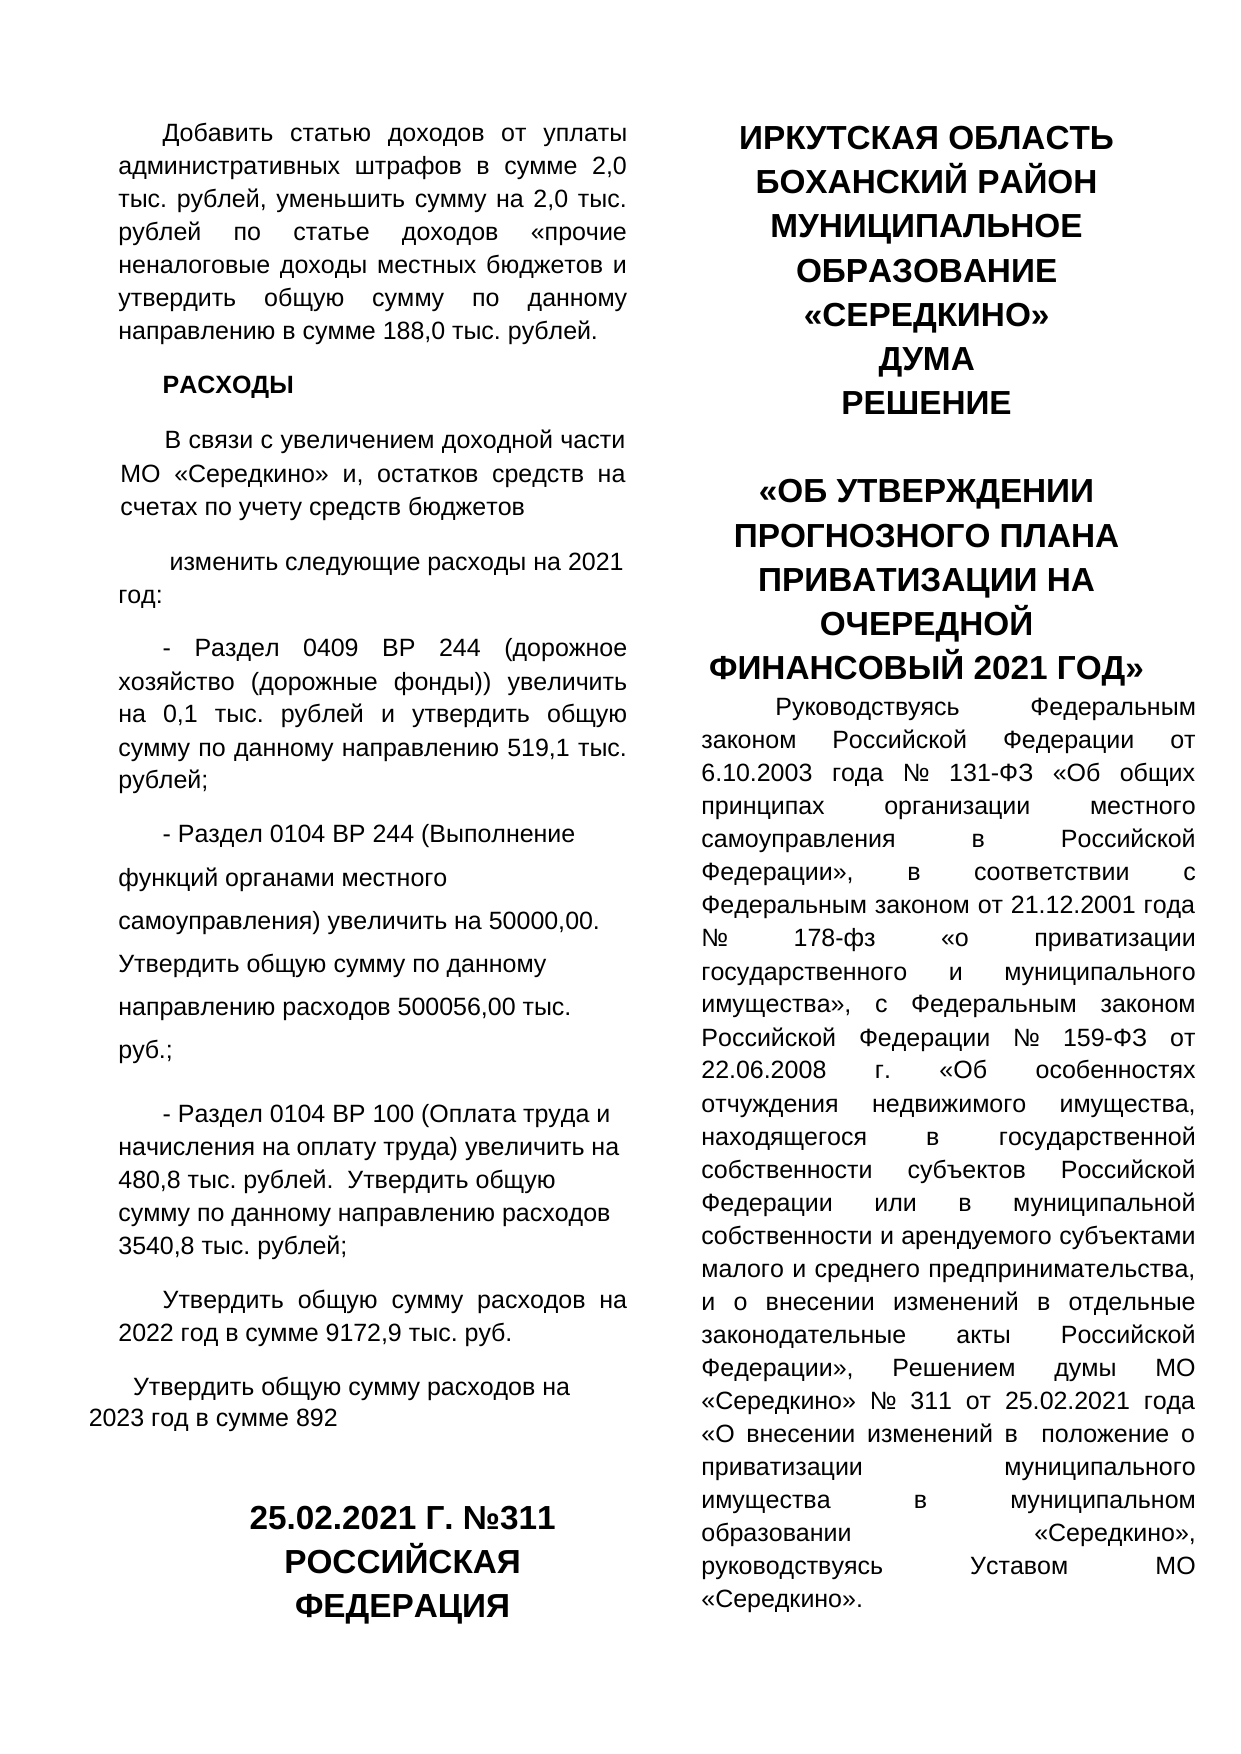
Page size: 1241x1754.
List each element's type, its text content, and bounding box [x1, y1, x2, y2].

text Добавить статью доходов от уплаты административных штрафов в сумме 2,0 тыс. рублей, уменьшить сумму на 2,0 тыс. рублей по статье доходов «прочие неналоговые доходы местных бюджетов и утвердить общую сумму по данному направлению в сумме 188,0 тыс. рублей. [118, 118, 627, 345]
text - Раздел 0409 ВР 244 (дорожное хозяйство (дорожные фонды)) увеличить на 0,1 тыс. рублей и утвердить общую сумму по данному направлению 519,1 тыс. рублей; [118, 633, 627, 794]
text - Раздел 0104 ВР 244 (Выполнение функций органами местного самоуправления) увеличить на 50000,00. Утвердить общую сумму по данному направлению расходов 500056,00 тыс. руб.; [118, 819, 627, 1064]
text Утвердить общую сумму расходов на 2023 год в сумме 892 [88, 1372, 627, 1432]
text ДУМА [701, 339, 1152, 377]
text «ОБ УТВЕРЖДЕНИИ ПРОГНОЗНОГО ПЛАНА ПРИВАТИЗАЦИИ НА ОЧЕРЕДНОЙ ФИНАНСОВЫЙ 2021 ГОД» [701, 471, 1152, 687]
text БОХАНСКИЙ РАЙОН [701, 162, 1152, 201]
table_header В связи с увеличением доходной части МО «Середкино» и, остатков средств на счетах по учету средств бюджетов [93, 424, 627, 547]
text - Раздел 0104 ВР 100 (Оплата труда и начисления на оплату труда) увеличить на 480,8 тыс. рублей. Утвердить общую сумму по данному направлению расходов 3540,8 тыс. рублей; [118, 1099, 627, 1260]
text Утвердить общую сумму расходов на 2022 год в сумме 9172,9 тыс. руб. [118, 1285, 627, 1347]
text РАСХОДЫ [118, 370, 627, 399]
text Руководствуясь Федеральным законом Российской Федерации от 6.10.2003 года № 131-ФЗ «Об общих принципах организации местного самоуправления в Российской Федерации», в соответствии с Федеральным законом от 21.12.2001 года № 178-фз «о приватизации государственного и муниципального имущества», с Федеральным законом Российской Федерации № 159-ФЗ от 22.06.2008 г. «Об особенностях отчуждения недвижимого имущества, находящегося в государственной собственности субъектов Российской Федерации или в муниципальной собственности и арендуемого субъектами малого и среднего предпринимательства, и о внесении изменений в отдельные законодательные акты Российской Федерации», Решением думы МО «Середкино» № 311 от 25.02.2021 года «О внесении изменений в положение о приватизации муниципального имущества в муниципальном образовании «Середкино», руководствуясь Уставом МО «Середкино». [701, 692, 1196, 1613]
text изменить следующие расходы на 2021 год: [118, 547, 627, 608]
text 25.02.2021 Г. №311 [177, 1498, 627, 1537]
text МУНИЦИПАЛЬНОЕ ОБРАЗОВАНИЕ «СЕРЕДКИНО» [701, 206, 1152, 333]
text РОССИЙСКАЯ ФЕДЕРАЦИЯ [177, 1542, 627, 1625]
text РЕШЕНИЕ [701, 383, 1152, 422]
text ИРКУТСКАЯ ОБЛАСТЬ [701, 118, 1152, 157]
